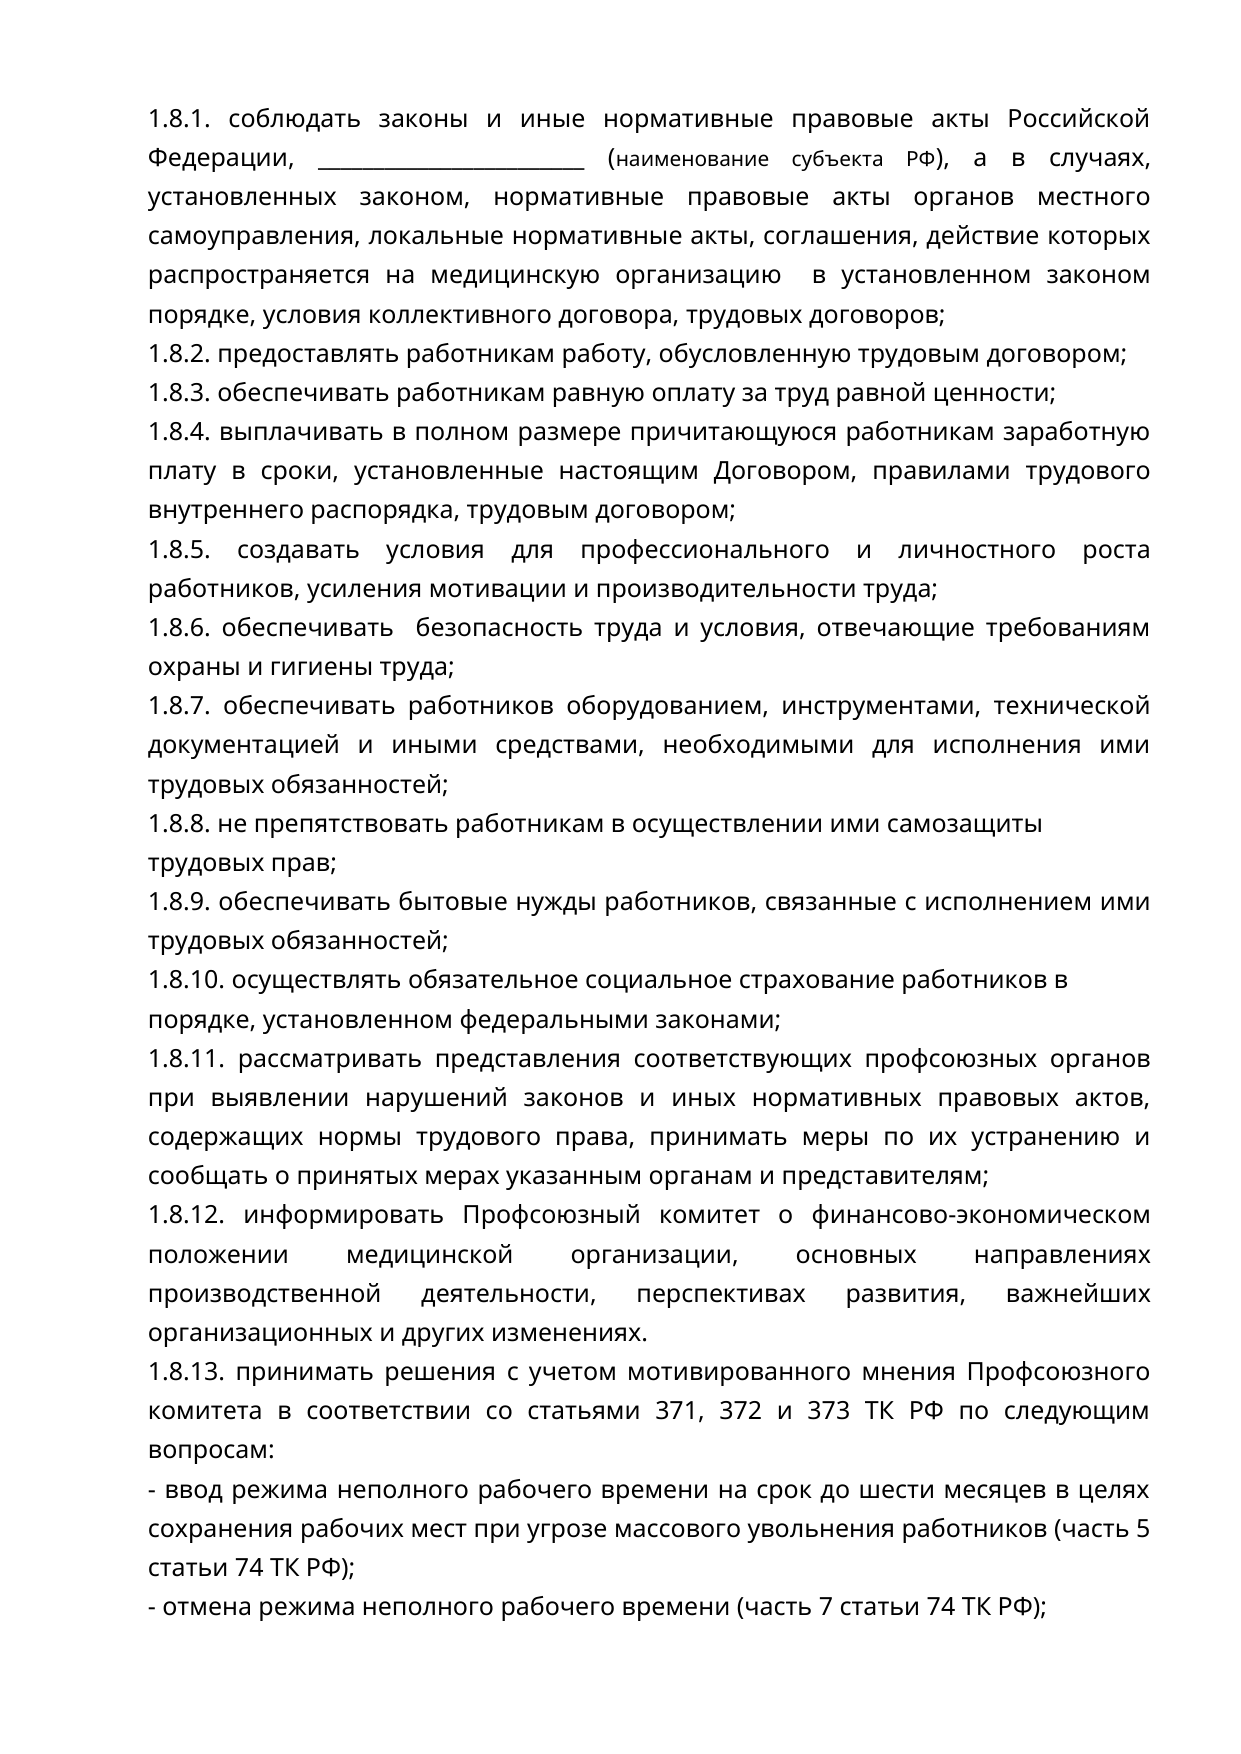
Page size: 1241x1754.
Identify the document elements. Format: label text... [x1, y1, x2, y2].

text 1.8.8. не препятствовать работникам в осуществлении ими самозащиты трудовых прав; [148, 805, 1152, 879]
text 1.8.9. обеспечивать бытовые нужды работников, связанные с исполнением ими трудовых обязанностей; [148, 884, 1152, 957]
text 1.8.7. обеспечивать работников оборудованием, инструментами, технической документацией и иными средствами, необходимыми для исполнения ими трудовых обязанностей; [148, 688, 1152, 800]
text 1.8.1. соблюдать законы и иные нормативные правовые акты Российской Федерации, ________________________ (наименование субъекта РФ), а в случаях, установленных законом, нормативные правовые акты органов местного самоуправления, локальные нормативные акты, соглашения, действие которых распространяется на медицинскую организацию в установленном законом порядке, условия коллективного договора, трудовых договоров; [148, 100, 1152, 330]
text - отмена режима неполного рабочего времени (часть 7 статьи 74 ТК РФ); [148, 1589, 1152, 1623]
text 1.8.13. принимать решения с учетом мотивированного мнения Профсоюзного комитета в соответствии со статьями 371, 372 и 373 ТК РФ по следующим вопросам: [148, 1354, 1152, 1466]
text 1.8.5. создавать условия для профессионального и личностного роста работников, усиления мотивации и производительности труда; [148, 531, 1152, 604]
text - ввод режима неполного рабочего времени на срок до шести месяцев в целях сохранения рабочих мест при угрозе массового увольнения работников (часть 5 статьи 74 ТК РФ); [148, 1471, 1152, 1584]
text 1.8.10. осуществлять обязательное социальное страхование работников в порядке, установленном федеральными законами; [148, 962, 1152, 1035]
text 1.8.4. выплачивать в полном размере причитающуюся работникам заработную плату в сроки, установленные настоящим Договором, правилами трудового внутреннего распорядка, трудовым договором; [148, 414, 1152, 526]
text 1.8.3. обеспечивать работникам равную оплату за труд равной ценности; [148, 374, 1152, 409]
text 1.8.2. предоставлять работникам работу, обусловленную трудовым договором; [148, 335, 1152, 369]
text 1.8.12. информировать Профсоюзный комитет о финансово-экономическом положении медицинской организации, основных направлениях производственной деятельности, перспективах развития, важнейших организационных и других изменениях. [148, 1197, 1152, 1349]
text 1.8.11. рассматривать представления соответствующих профсоюзных органов при выявлении нарушений законов и иных нормативных правовых актов, содержащих нормы трудового права, принимать меры по их устранению и сообщать о принятых мерах указанным органам и представителям; [148, 1040, 1152, 1192]
text 1.8.6. обеспечивать безопасность труда и условия, отвечающие требованиям охраны и гигиены труда; [148, 609, 1152, 683]
